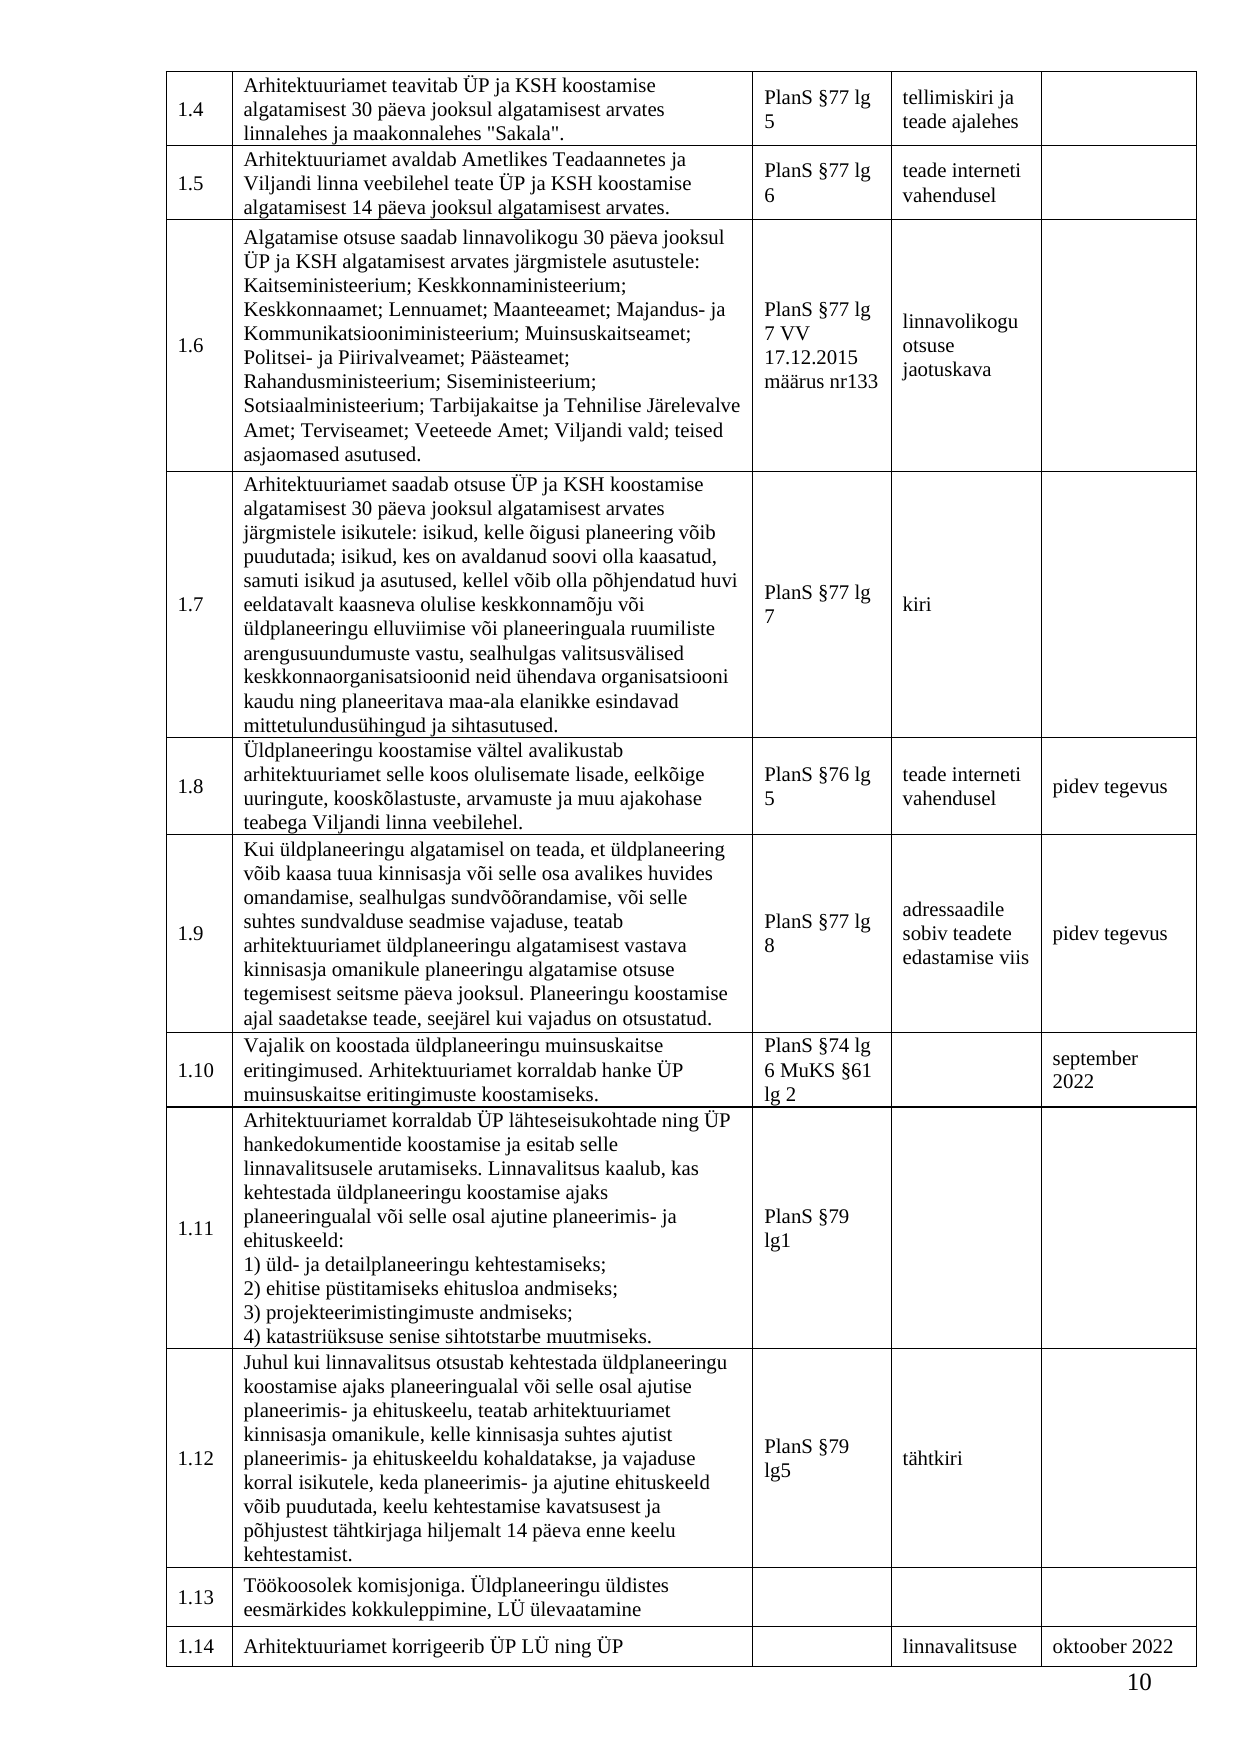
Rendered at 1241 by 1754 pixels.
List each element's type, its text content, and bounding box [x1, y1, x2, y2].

table_cell 1.14 [167, 1627, 232, 1666]
table_cell [1042, 1568, 1196, 1626]
table_cell 1.13 [167, 1568, 232, 1626]
table_cell adressaadile sobiv teadete edastamise viis [892, 835, 1041, 1032]
table_cell Kui üldplaneeringu algatamisel on teada, et üldplaneering võib kaasa tuua kinnisasja või selle osa avalikes huvides omandamise, sealhulgas sundvõõrandamise, või selle suhtes sundvalduse seadmise vajaduse, teatab arhitektuuriamet üldplaneeringu algatamisest vastava kinnisasja omanikule planeeringu algatamise otsuse tegemisest seitsme päeva jooksul. Planeeringu koostamise ajal saadetakse teade, seejärel kui vajadus on otsustatud. [233, 835, 752, 1032]
table_cell [1042, 72, 1196, 145]
table_cell Vajalik on koostada üldplaneeringu muinsuskaitse eritingimused. Arhitektuuriamet korraldab hanke ÜP muinsuskaitse eritingimuste koostamiseks. [233, 1033, 752, 1106]
table_cell PlanS §79 lg5 [753, 1349, 891, 1567]
table_cell Töökoosolek komisjoniga. Üldplaneeringu üldistes eesmärkides kokkuleppimine, LÜ ülevaatamine [233, 1568, 752, 1626]
table_cell PlanS §74 lg 6 MuKS §61 lg 2 [753, 1033, 891, 1106]
table_cell 1.10 [167, 1033, 232, 1106]
table_cell Arhitektuuriamet avaldab Ametlikes Teadaannetes ja Viljandi linna veebilehel teate ÜP ja KSH koostamise algatamisest 14 päeva jooksul algatamisest arvates. [233, 146, 752, 219]
table_cell [892, 1033, 1041, 1106]
table_cell Üldplaneeringu koostamise vältel avalikustab arhitektuuriamet selle koos olulisemate lisade, eelkõige uuringute, kooskõlastuste, arvamuste ja muu ajakohase teabega Viljandi linna veebilehel. [233, 738, 752, 834]
table_cell pidev tegevus [1042, 738, 1196, 834]
table_cell 1.8 [167, 738, 232, 834]
table_cell 1.11 [167, 1108, 232, 1348]
table_cell 1.12 [167, 1349, 232, 1567]
table_cell PlanS §77 lg 6 [753, 146, 891, 219]
table_cell 1.4 [167, 72, 232, 145]
table_cell tellimiskiri ja teade ajalehes [892, 72, 1041, 145]
table_cell 1.7 [167, 472, 232, 737]
table_cell Arhitektuuriamet saadab otsuse ÜP ja KSH koostamise algatamisest 30 päeva jooksul algatamisest arvates järgmistele isikutele: isikud, kelle õigusi planeering võib puudutada; isikud, kes on avaldanud soovi olla kaasatud, samuti isikud ja asutused, kellel võib olla põhjendatud huvi eeldatavalt kaasneva olulise keskkonnamõju või üldplaneeringu elluviimise või planeeringuala ruumiliste arengusuundumuste vastu, sealhulgas valitsusvälised keskkonnaorganisatsioonid neid ühendava organisatsiooni kaudu ning planeeritava maa-ala elanikke esindavad mittetulundusühingud ja sihtasutused. [233, 472, 752, 737]
table_cell [1042, 1349, 1196, 1567]
table_cell [1042, 472, 1196, 737]
table_cell teade interneti vahendusel [892, 738, 1041, 834]
table_cell teade interneti vahendusel [892, 146, 1041, 219]
table_cell linnavolikogu otsuse jaotuskava [892, 220, 1041, 471]
table_cell 1.5 [167, 146, 232, 219]
table_cell tähtkiri [892, 1349, 1041, 1567]
table_cell [753, 1627, 891, 1666]
table_cell 1.9 [167, 835, 232, 1032]
table_cell PlanS §77 lg 8 [753, 835, 891, 1032]
table_cell pidev tegevus [1042, 835, 1196, 1032]
table_cell [1042, 146, 1196, 219]
table_cell PlanS §77 lg 5 [753, 72, 891, 145]
table_cell Arhitektuuriamet teavitab ÜP ja KSH koostamise algatamisest 30 päeva jooksul algatamisest arvates linnalehes ja maakonnalehes "Sakala". [233, 72, 752, 145]
table_cell PlanS §77 lg 7 [753, 472, 891, 737]
table_cell 1.6 [167, 220, 232, 471]
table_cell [892, 1627, 1041, 1666]
table_cell [892, 1568, 1041, 1626]
table_cell oktoober 2022 [1042, 1627, 1196, 1666]
table_cell [892, 1108, 1041, 1348]
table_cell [233, 1627, 752, 1666]
table_cell PlanS §79 lg1 [753, 1108, 891, 1348]
table_cell kiri [892, 472, 1041, 737]
table_cell PlanS §77 lg 7 VV 17.12.2015 määrus nr133 [753, 220, 891, 471]
table_cell Algatamise otsuse saadab linnavolikogu 30 päeva jooksul ÜP ja KSH algatamisest arvates järgmistele asutustele: Kaitseministeerium; Keskkonnaministeerium; Keskkonnaamet; Lennuamet; Maanteeamet; Majandus- ja Kommunikatsiooniministeerium; Muinsuskaitseamet; Politsei- ja Piirivalveamet; Päästeamet; Rahandusministeerium; Siseministeerium; Sotsiaalministeerium; Tarbijakaitse ja Tehnilise Järelevalve Amet; Terviseamet; Veeteede Amet; Viljandi vald; teised asjaomased asutused. [233, 220, 752, 471]
table_cell Juhul kui linnavalitsus otsustab kehtestada üldplaneeringu koostamise ajaks planeeringualal või selle osal ajutise planeerimis- ja ehituskeelu, teatab arhitektuuriamet kinnisasja omanikule, kelle kinnisasja suhtes ajutist planeerimis- ja ehituskeeldu kohaldatakse, ja vajaduse korral isikutele, keda planeerimis- ja ajutine ehituskeeld võib puudutada, keelu kehtestamise kavatsusest ja põhjustest tähtkirjaga hiljemalt 14 päeva enne keelu kehtestamist. [233, 1349, 752, 1567]
table_cell Arhitektuuriamet korraldab ÜP lähteseisukohtade ning ÜP hankedokumentide koostamise ja esitab selle linnavalitsusele arutamiseks. Linnavalitsus kaalub, kas kehtestada üldplaneeringu koostamise ajaks planeeringualal või selle osal ajutine planeerimis- ja ehituskeeld: 1) üld- ja detailplaneeringu kehtestamiseks; 2) ehitise püstitamiseks ehitusloa andmiseks; 3) projekteerimistingimuste andmiseks; 4) katastriüksuse senise sihtotstarbe muutmiseks. [233, 1108, 752, 1348]
table_cell [753, 1568, 891, 1626]
table_cell PlanS §76 lg 5 [753, 738, 891, 834]
table_cell [1042, 220, 1196, 471]
table_cell september 2022 [1042, 1033, 1196, 1106]
table_cell [1042, 1108, 1196, 1348]
